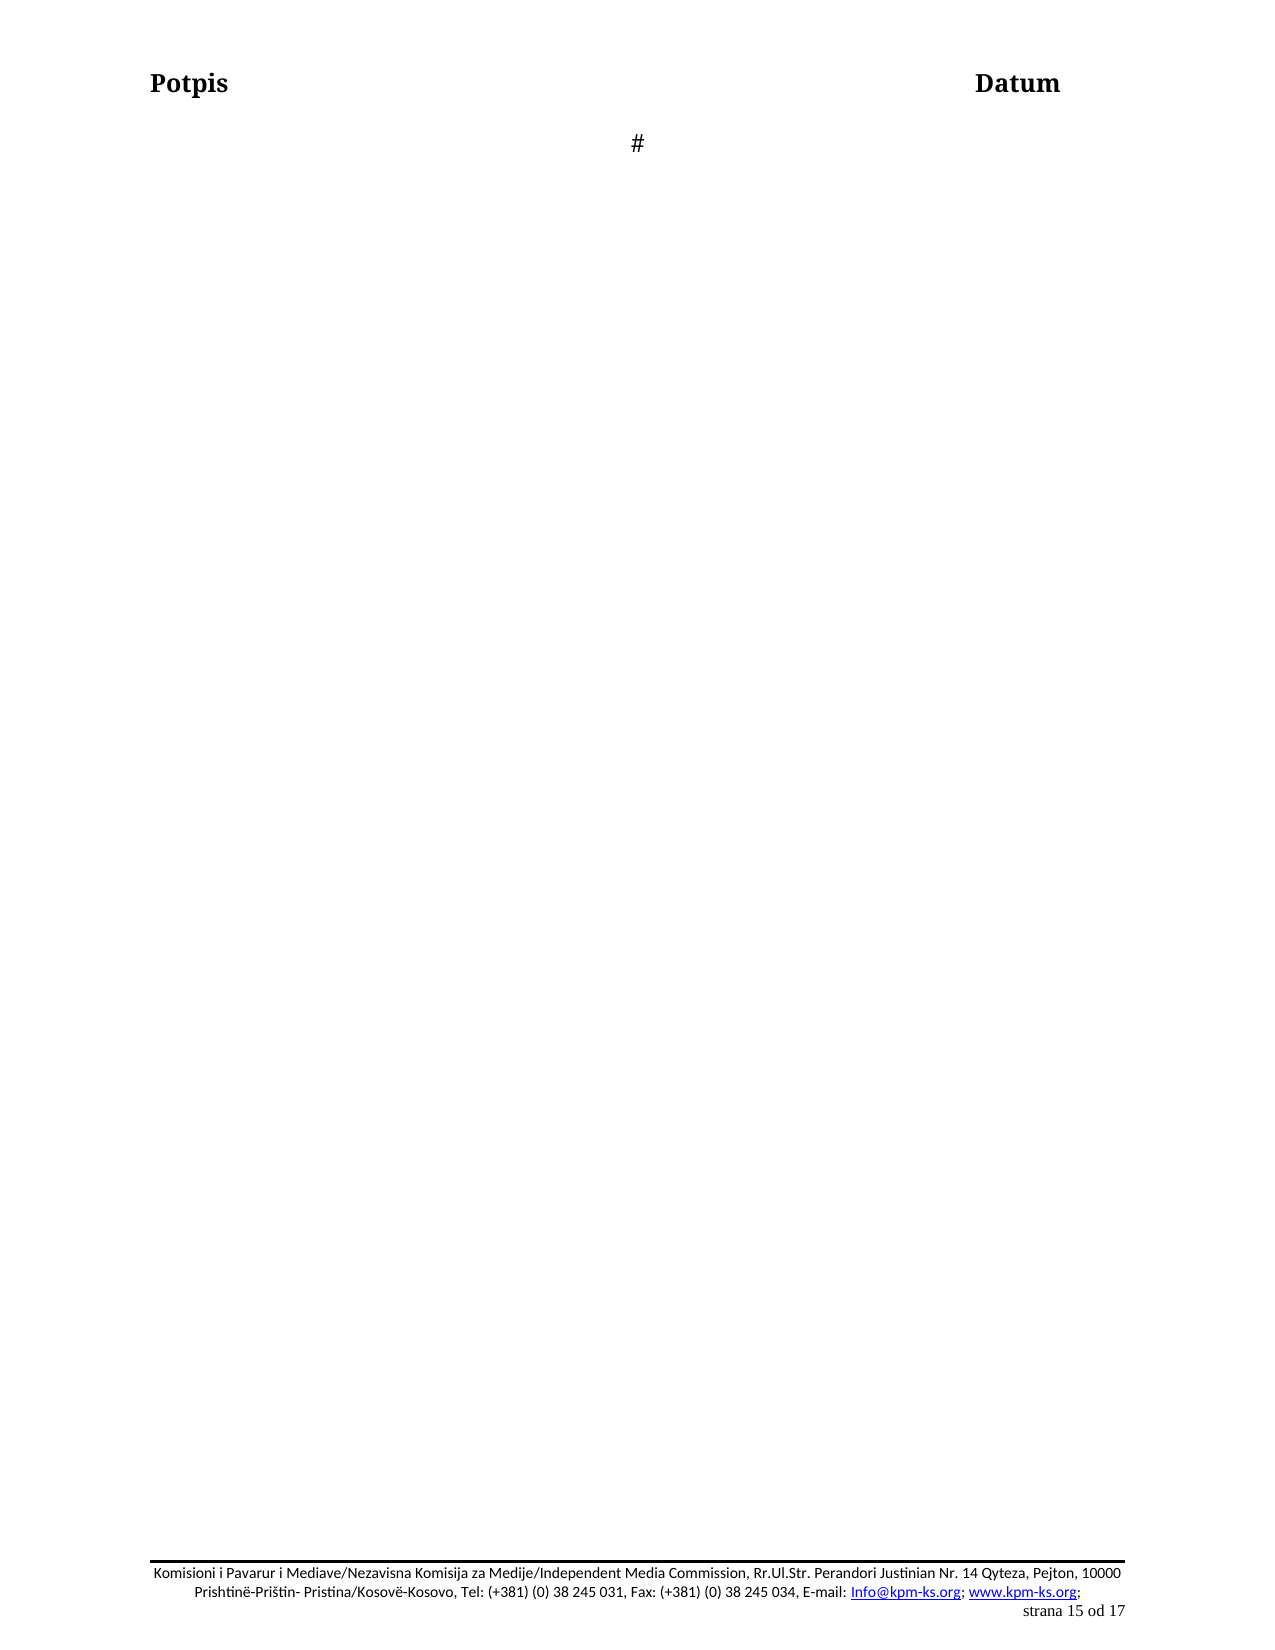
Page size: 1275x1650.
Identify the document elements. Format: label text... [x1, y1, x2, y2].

text # [150, 126, 1125, 160]
text Potpis Datum [150, 66, 1125, 100]
